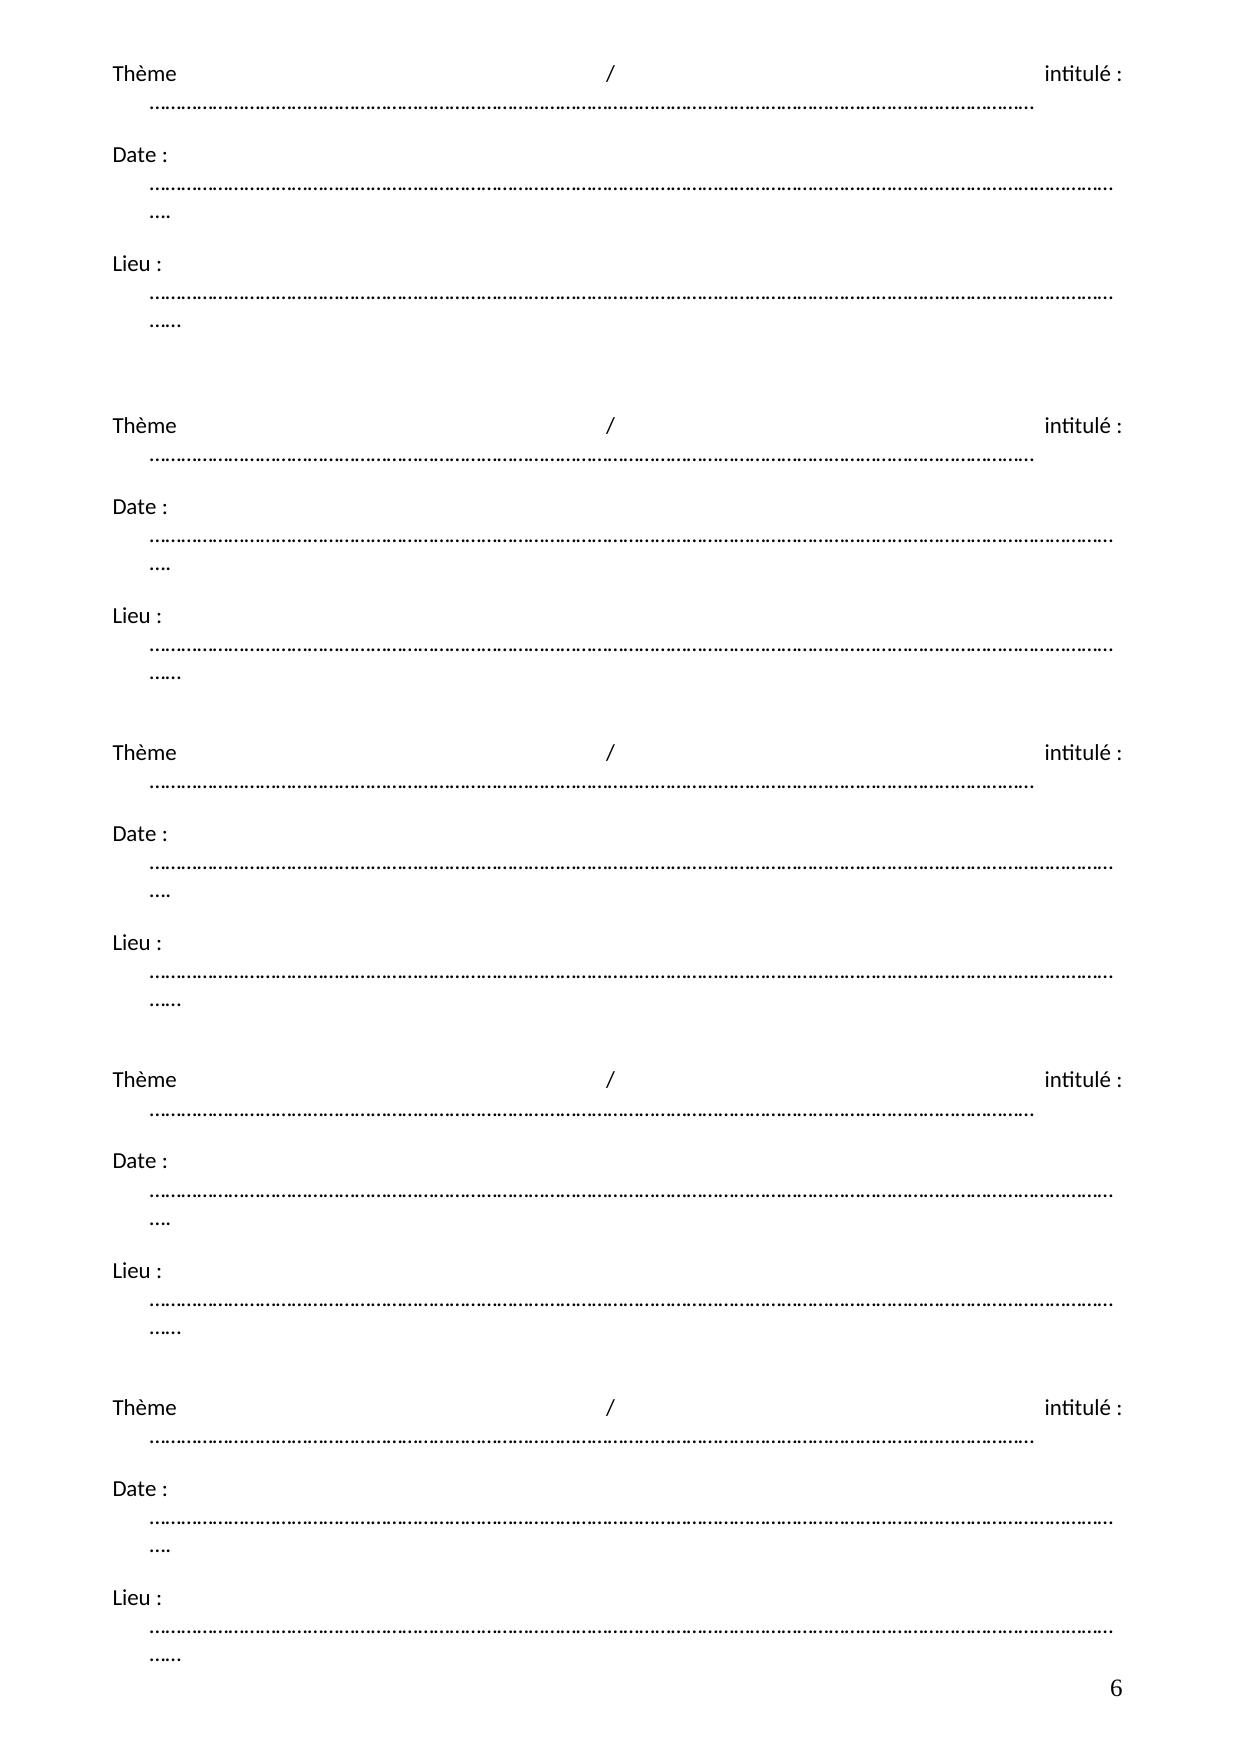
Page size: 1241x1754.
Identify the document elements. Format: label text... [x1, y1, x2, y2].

text Date : ……………………………………………………………………………………………………………………………………………………………………. [112, 1147, 1122, 1231]
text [112, 59, 1122, 115]
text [112, 411, 1122, 467]
text Lieu : ……………………………………………………………………………………………………………………………………………………………………… [112, 601, 1122, 685]
text Date : ……………………………………………………………………………………………………………………………………………………………………. [112, 492, 1122, 576]
text Lieu : ……………………………………………………………………………………………………………………………………………………………………… [112, 1256, 1122, 1340]
text Lieu : ……………………………………………………………………………………………………………………………………………………………………… [112, 928, 1122, 1013]
text Thème / intitulé : …………………………………………………………………………………………………………………………………………………… [112, 738, 1122, 794]
text Thème / intitulé : …………………………………………………………………………………………………………………………………………………… [112, 1393, 1122, 1449]
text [112, 140, 1122, 224]
text Date : ……………………………………………………………………………………………………………………………………………………………………. [112, 1474, 1122, 1558]
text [112, 249, 1122, 333]
text Lieu : ……………………………………………………………………………………………………………………………………………………………………… [112, 1583, 1122, 1667]
text Thème / intitulé : …………………………………………………………………………………………………………………………………………………… [112, 1066, 1122, 1122]
text Date : ……………………………………………………………………………………………………………………………………………………………………. [112, 819, 1122, 903]
